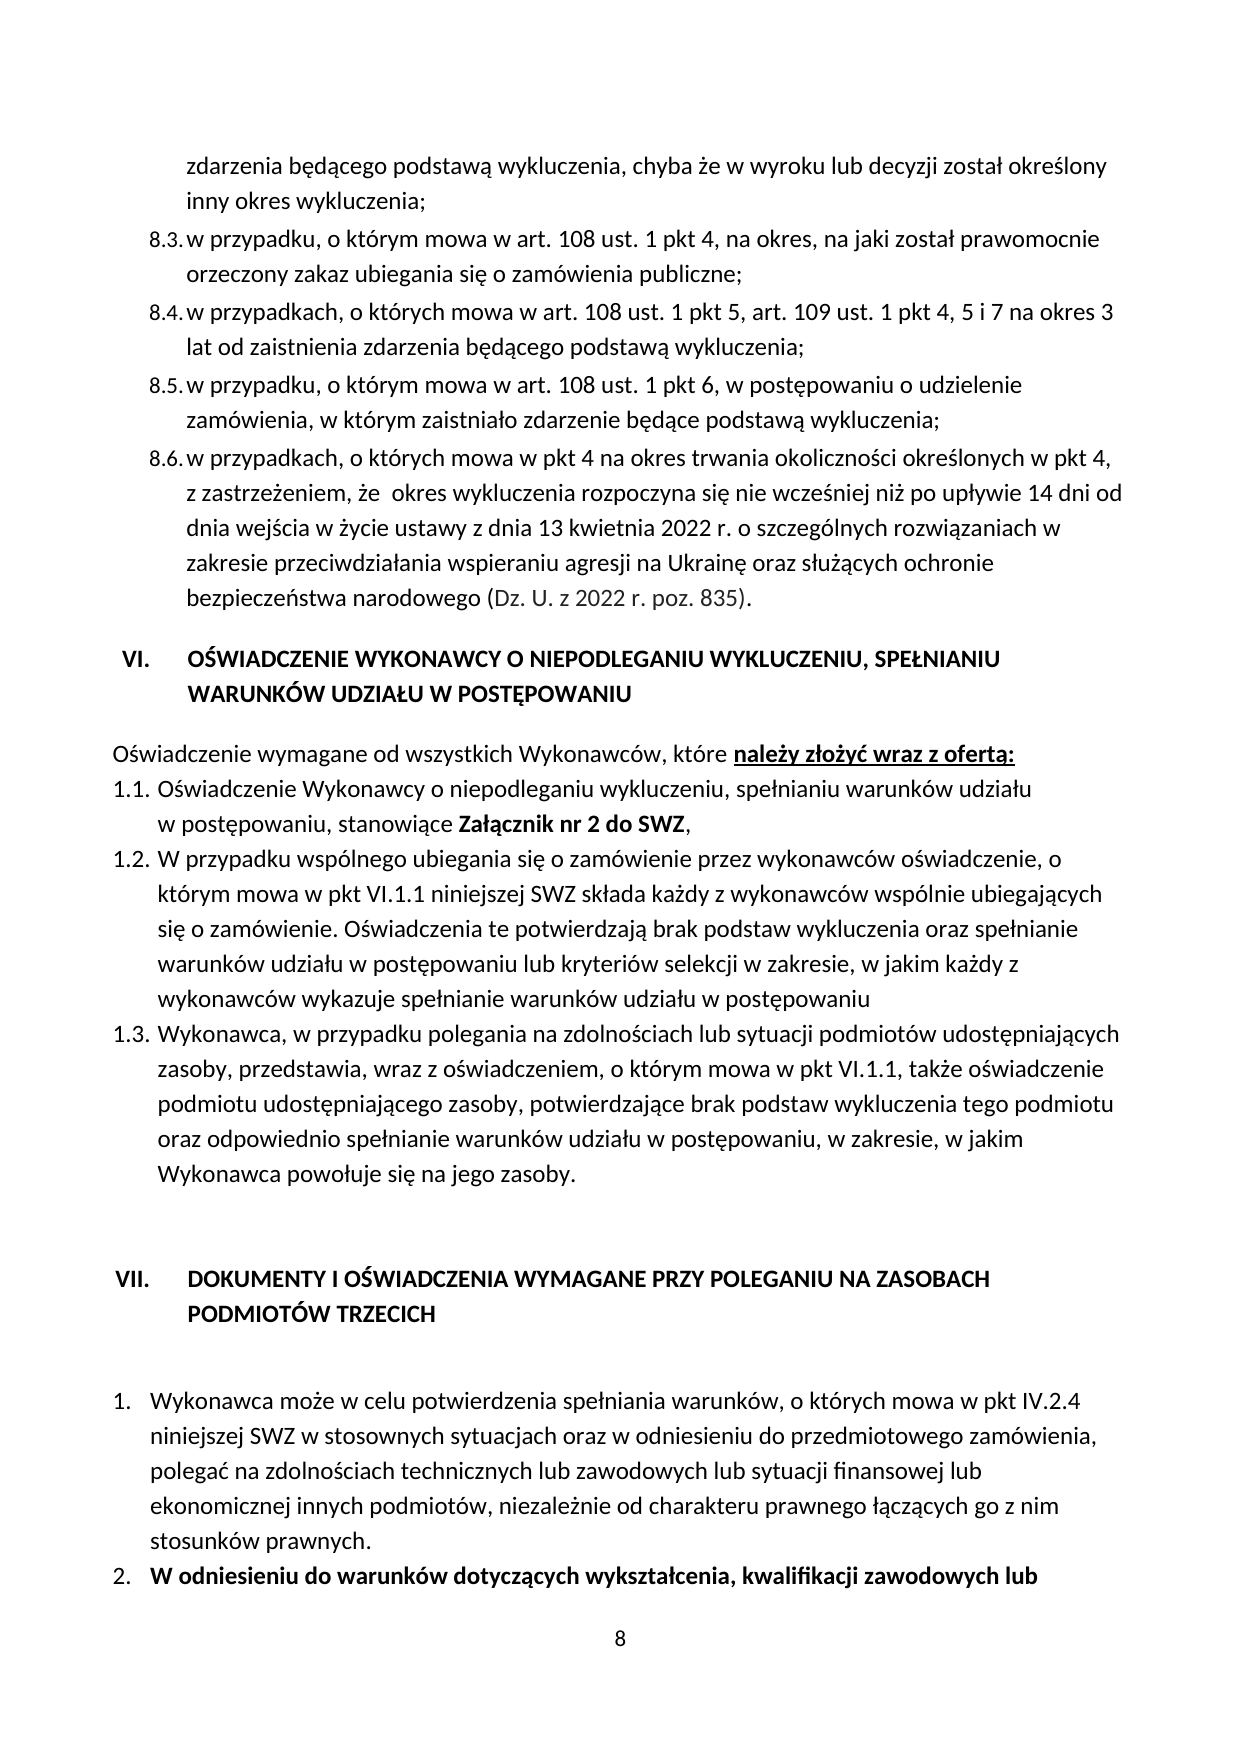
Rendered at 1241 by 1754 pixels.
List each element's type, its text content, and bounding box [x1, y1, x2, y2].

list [112, 1560, 1128, 1591]
list w przypadkach, o których mowa w art. 108 ust. 1 pkt 5, art. 109 ust. 1 pkt 4, 5 i 7 na okres 3 lat od zaistnienia zdarzenia będącego podstawą wykluczenia; [149, 296, 1126, 362]
list Wykonawca, w przypadku polegania na zdolnościach lub sytuacji podmiotów udostępniających zasoby, przedstawia, wraz z oświadczeniem, o którym mowa w pkt VI.1.1, także oświadczenie podmiotu udostępniającego zasoby, potwierdzające brak podstaw wykluczenia tego podmiotu oraz odpowiednio spełnianie warunków udziału w postępowaniu, w zakresie, w jakim Wykonawca powołuje się na jego zasoby. [112, 1018, 1128, 1189]
list w przypadku, o którym mowa w art. 108 ust. 1 pkt 6, w postępowaniu o udzielenie zamówienia, w którym zaistniało zdarzenie będące podstawą wykluczenia; [149, 369, 1126, 434]
subtitle Dokumenty i oświadczenia wymagane przy poleganiu na zasobach podmiotów trzecich [150, 1263, 1128, 1329]
list w przypadkach, o których mowa w pkt 4 na okres trwania okoliczności określonych w pkt 4, z zastrzeżeniem, że okres wykluczenia rozpoczyna się nie wcześniej niż po upływie 14 dni od dnia wejścia w życie ustawy z dnia 13 kwietnia 2022 r. o szczególnych rozwiązaniach w zakresie przeciwdziałania wspieraniu agresji na Ukrainę oraz służących ochronie bezpieczeństwa narodowego (Dz. U. z 2022 r. poz. 835). [149, 442, 1126, 613]
list W przypadku wspólnego ubiegania się o zamówienie przez wykonawców oświadczenie, o którym mowa w pkt VI.1.1 niniejszej SWZ składa każdy z wykonawców wspólnie ubiegających się o zamówienie. Oświadczenia te potwierdzają brak podstaw wykluczenia oraz spełnianie warunków udziału w postępowaniu lub kryteriów selekcji w zakresie, w jakim każdy z wykonawców wykazuje spełnianie warunków udziału w postępowaniu [112, 843, 1128, 1014]
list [149, 150, 1126, 216]
list w przypadku, o którym mowa w art. 108 ust. 1 pkt 4, na okres, na jaki został prawomocnie orzeczony zakaz ubiegania się o zamówienia publiczne; [149, 223, 1126, 288]
text Oświadczenie wymagane od wszystkich Wykonawców, które należy złożyć wraz z ofertą: [112, 738, 1128, 769]
list Oświadczenie Wykonawcy o niepodleganiu wykluczeniu, spełnianiu warunków udziału w postępowaniu, stanowiące Załącznik nr 2 do SWZ, [112, 773, 1128, 839]
list Wykonawca może w celu potwierdzenia spełniania warunków, o których mowa w pkt IV.2.4 niniejszej SWZ w stosownych sytuacjach oraz w odniesieniu do przedmiotowego zamówienia, polegać na zdolnościach technicznych lub zawodowych lub sytuacji finansowej lub ekonomicznej innych podmiotów, niezależnie od charakteru prawnego łączących go z nim stosunków prawnych. [112, 1385, 1128, 1556]
subtitle Oświadczenie wykonawcy o niepodleganiu wykluczeniu, spełnianiu warunków udziału w postępowaniu [150, 643, 1128, 709]
